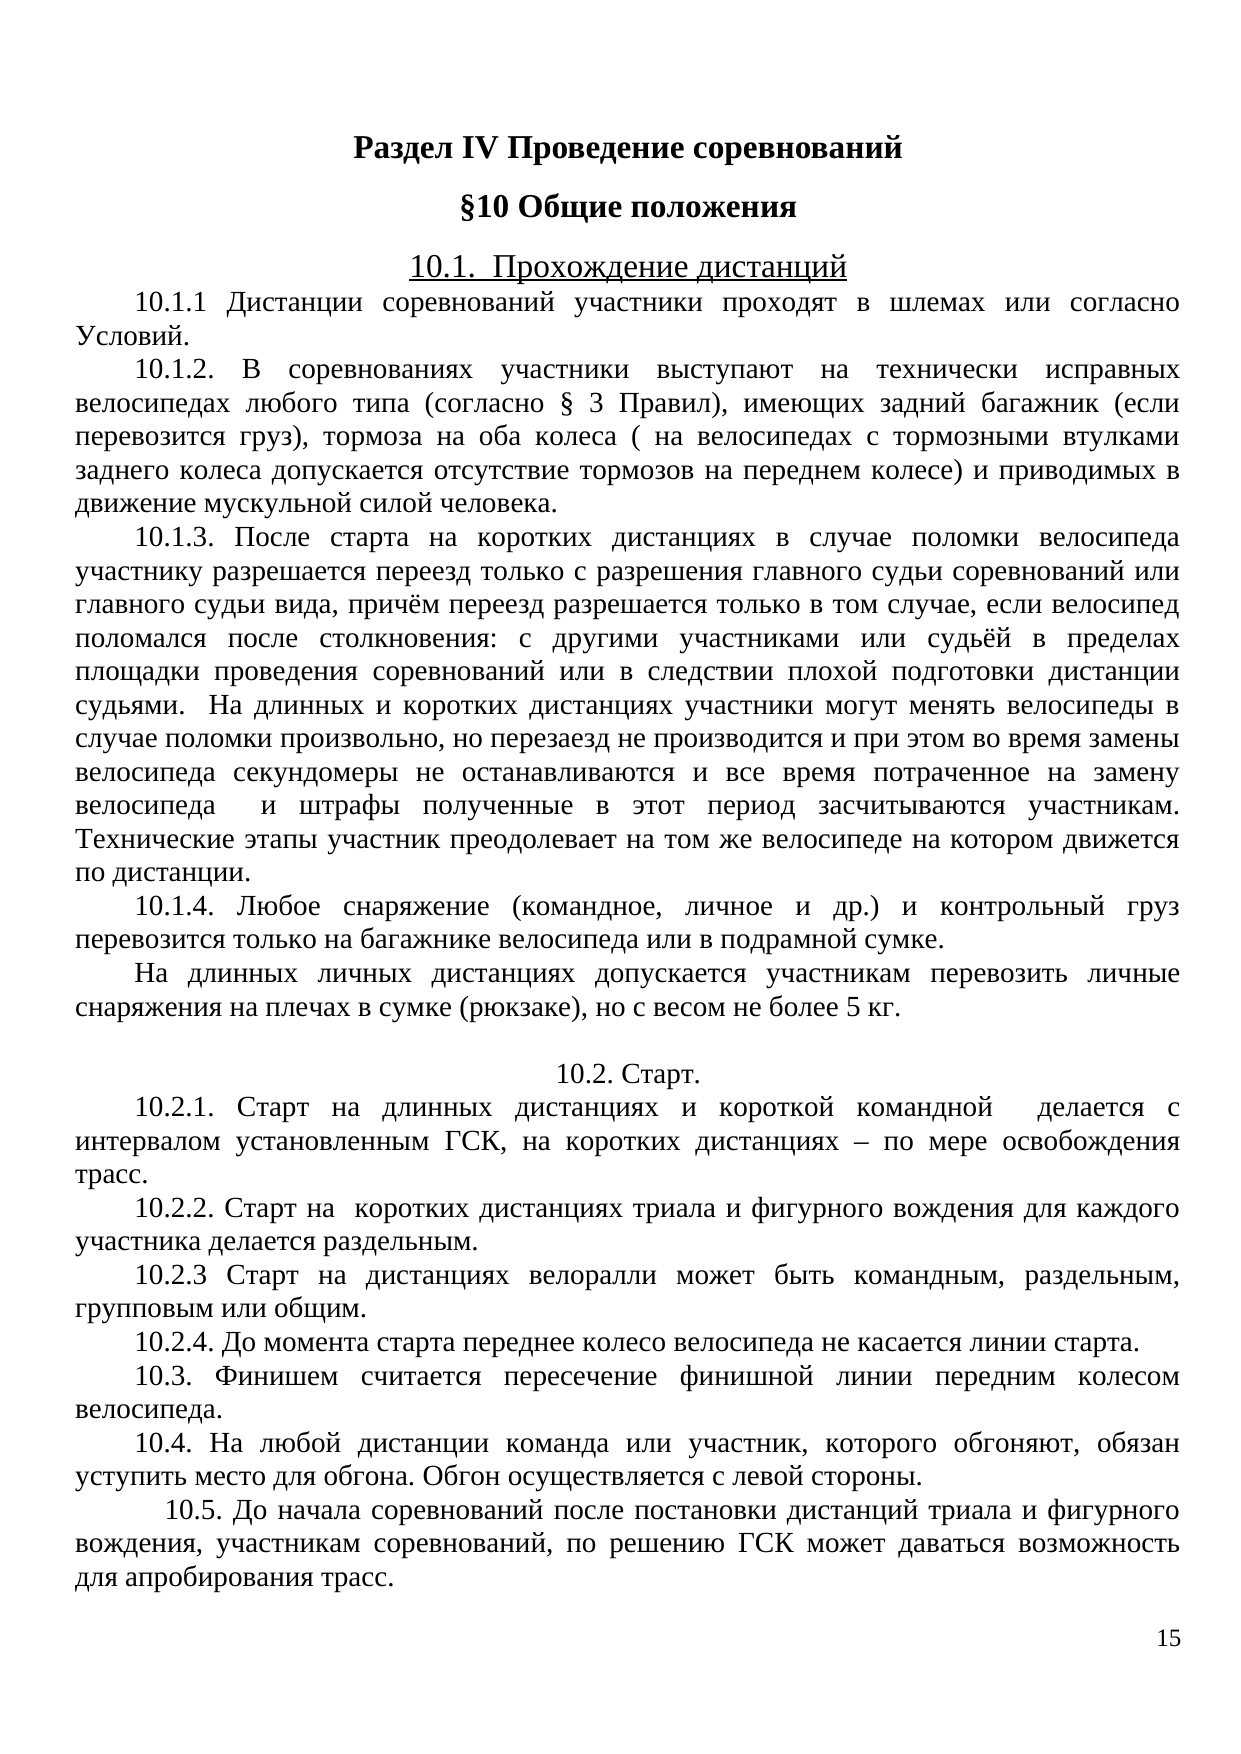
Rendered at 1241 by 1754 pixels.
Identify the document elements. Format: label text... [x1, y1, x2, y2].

text 10.1.1 Дистанции соревнований участники проходят в шлемах или согласно Условий. [75, 284, 1181, 351]
text 10.1.3. После старта на коротких дистанциях в случае поломки велосипеда участнику разрешается переезд только с разрешения главного судьи соревнований или главного судьи вида, причём переезд разрешается только в том случае, если велосипед поломался после столкновения: с другими участниками или судьёй в пределах площадки проведения соревнований или в следствии плохой подготовки дистанции судьями. На длинных и коротких дистанциях участники могут менять велосипеды в случае поломки произвольно, но перезаезд не производится и при этом во время замены велосипеда секундомеры не останавливаются и все время потраченное на замену велосипеда и штрафы полученные в этот период засчитываются участникам. Технические этапы участник преодолевает на том же велосипеде на котором движется по дистанции. [75, 519, 1181, 888]
text 10.4. На любой дистанции команда или участник, которого обгоняют, обязан уступить место для обгона. Обгон осуществляется с левой стороны. [75, 1425, 1181, 1492]
subtitle 10.1. Прохождение дистанций [75, 246, 1181, 284]
text 10.1.2. В соревнованиях участники выступают на технически исправных велосипедах любого типа (согласно § 3 Правил), имеющих задний багажник (если перевозится груз), тормоза на оба колеса ( на велосипедах с тормозными втулками заднего колеса допускается отсутствие тормозов на переднем колесе) и приводимых в движение мускульной силой человека. [75, 351, 1181, 519]
text 10.3. Финишем считается пересечение финишной линии передним колесом велосипеда. [75, 1358, 1181, 1425]
subtitle §10 Общие положения [75, 187, 1181, 225]
text На длинных личных дистанциях допускается участникам перевозить личные снаряжения на плечах в сумке (рюкзаке), но с весом не более . [75, 955, 1181, 1022]
text 10.2.1. Старт на длинных дистанциях и короткой командной делается с интервалом установленным ГСК, на коротких дистанциях – по мере освобождения трасс. [75, 1089, 1181, 1190]
text 10.2.3 Старт на дистанциях велоралли может быть командным, раздельным, групповым или общим. [75, 1257, 1181, 1324]
text 10.2. Старт. [75, 1056, 1181, 1089]
text 10.1.4. Любое снаряжение (командное, личное и др.) и контрольный груз перевозится только на багажнике велосипеда или в подрамной сумке. [75, 888, 1181, 955]
text 10.5. До начала соревнований после постановки дистанций триала и фигурного вождения, участникам соревнований, по решению ГСК может даваться возможность для апробирования трасс. [75, 1492, 1181, 1592]
text 10.2.2. Старт на коротких дистанциях триала и фигурного вождения для каждого участника делается раздельным. [75, 1190, 1181, 1257]
text 10.2.4. До момента старта переднее колесо велосипеда не касается линии старта. [75, 1324, 1181, 1358]
subtitle Раздел IV Проведение соревнований [75, 128, 1181, 166]
